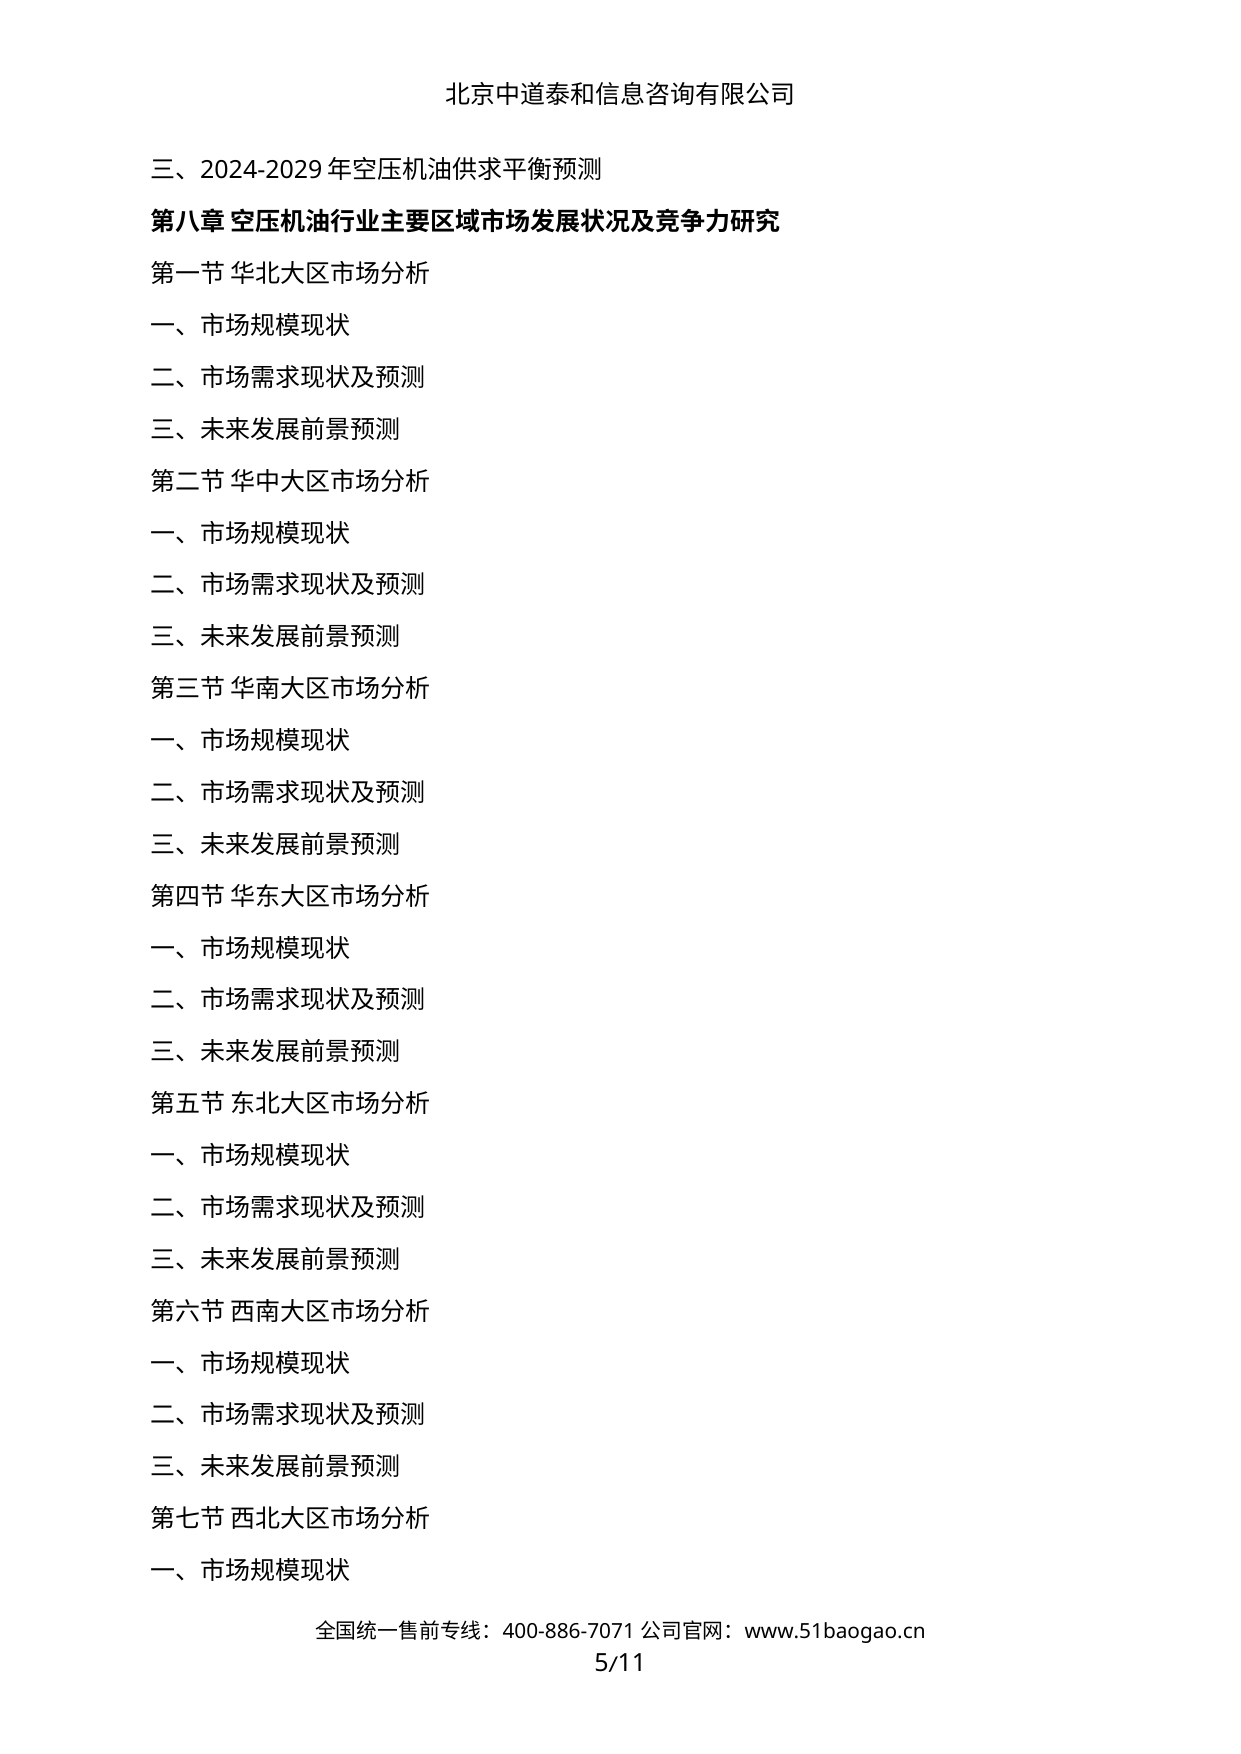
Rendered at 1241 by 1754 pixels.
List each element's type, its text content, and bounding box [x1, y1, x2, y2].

text 二、市场需求现状及预测 [150, 1187, 1090, 1224]
text 第三节 华南大区市场分析 [150, 669, 1090, 705]
text 第四节 华东大区市场分析 [150, 876, 1090, 912]
text 第二节 华中大区市场分析 [150, 461, 1090, 497]
text 二、市场需求现状及预测 [150, 980, 1090, 1016]
text 一、市场规模现状 [150, 928, 1090, 964]
text 第六节 西南大区市场分析 [150, 1291, 1090, 1327]
text 二、市场需求现状及预测 [150, 772, 1090, 809]
text 二、市场需求现状及预测 [150, 565, 1090, 601]
text 一、市场规模现状 [150, 721, 1090, 757]
text 三、未来发展前景预测 [150, 1239, 1090, 1276]
text 第八章 空压机油行业主要区域市场发展状况及竞争力研究 [150, 202, 1090, 238]
text 一、市场规模现状 [150, 513, 1090, 549]
text 三、2024-2029年空压机油供求平衡预测 [150, 150, 1090, 186]
text 一、市场规模现状 [150, 1343, 1090, 1379]
text 三、未来发展前景预测 [150, 409, 1090, 446]
text 三、未来发展前景预测 [150, 1447, 1090, 1483]
text 一、市场规模现状 [150, 306, 1090, 342]
text 二、市场需求现状及预测 [150, 1395, 1090, 1431]
text 三、未来发展前景预测 [150, 824, 1090, 861]
text 二、市场需求现状及预测 [150, 357, 1090, 394]
text 第一节 华北大区市场分析 [150, 254, 1090, 290]
text 第五节 东北大区市场分析 [150, 1084, 1090, 1120]
text 一、市场规模现状 [150, 1551, 1090, 1587]
text 一、市场规模现状 [150, 1136, 1090, 1172]
text 第七节 西北大区市场分析 [150, 1499, 1090, 1535]
text 三、未来发展前景预测 [150, 1032, 1090, 1068]
text 三、未来发展前景预测 [150, 617, 1090, 653]
